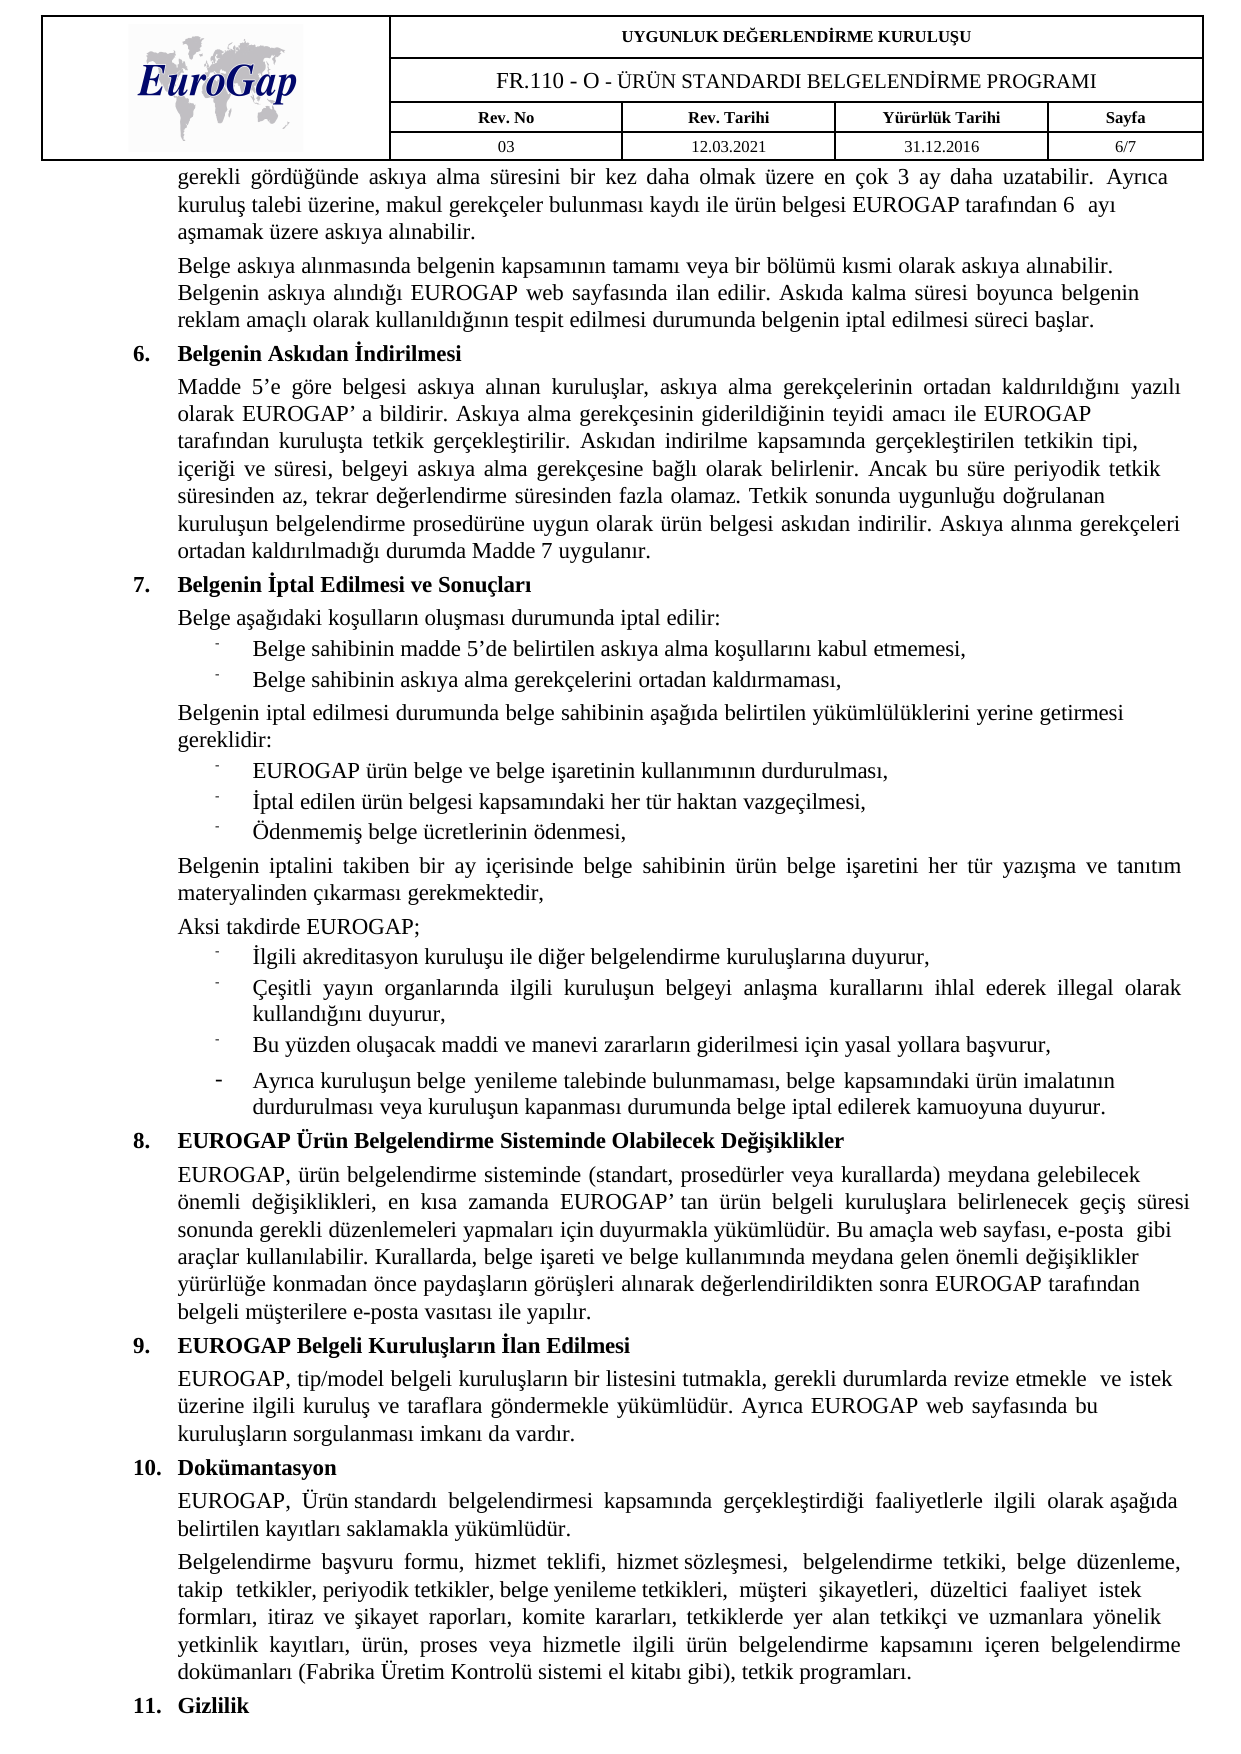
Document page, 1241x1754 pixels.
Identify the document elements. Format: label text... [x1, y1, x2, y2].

subtitle Dokümantasyon [133, 1454, 1203, 1481]
text EUROGAP, Ürün standardı belgelendirmesi kapsamında gerçekleştirdiği faaliyetlerle ilgili olarak aşağıda belirtilen kayıtları saklamakla yükümlüdür. [177, 1487, 1190, 1541]
subtitle Gizlilik [133, 1692, 1203, 1718]
text Belgenin iptalini takiben bir ay içerisinde belge sahibinin ürün belge işaretini her tür yazışma ve tanıtım materyalinden çıkarması gerekmektedir, [177, 852, 1190, 905]
list Ödenmemiş belge ücretlerinin ödenmesi, [215, 818, 1203, 844]
text - Ayrıca kuruluşun belge yenileme talebinde bulunmaması, belge kapsamındaki ürün imalatının durdurulması veya kuruluşun kapanması durumunda belge iptal edilerek kamuoyuna duyurur. [215, 1065, 1190, 1120]
list Belge sahibinin askıya alma gerekçelerini ortadan kaldırmaması, [215, 666, 1203, 692]
text Belge aşağıdaki koşulların oluşması durumunda iptal edilir: [177, 604, 1203, 631]
subtitle EUROGAP Ürün Belgelendirme Sisteminde Olabilecek Değişiklikler [133, 1128, 1203, 1154]
text EUROGAP, tip/model belgeli kuruluşların bir listesini tutmakla, gerekli durumlarda revize etmekle ve istek üzerine ilgili kuruluş ve taraflara göndermekle yükümlüdür. Ayrıca EUROGAP web sayfasında bu kuruluşların sorgulanması imkanı da vardır. [177, 1365, 1190, 1446]
list Bu yüzden oluşacak maddi ve manevi zararların giderilmesi için yasal yollara başvurur, [215, 1031, 1203, 1057]
subtitle Belgenin Askıdan İndirilmesi [133, 340, 1203, 366]
text EUROGAP, ürün belgelendirme sisteminde (standart, prosedürler veya kurallarda) meydana gelebilecek önemli değişiklikleri, en kısa zamanda EUROGAP’ tan ürün belgeli kuruluşlara belirlenecek geçiş süresi sonunda gerekli düzenlemeleri yapmaları için duyurmakla yükümlüdür. Bu amaçla web sayfası, e-posta gibi araçlar kullanılabilir. Kurallarda, belge işareti ve belge kullanımında meydana gelen önemli değişiklikler yürürlüğe konmadan önce paydaşların görüşleri alınarak değerlendirildikten sonra EUROGAP tarafından belgeli müşterilere e-posta vasıtası ile yapılır. [177, 1161, 1191, 1324]
text Belgelendirme başvuru formu, hizmet teklifi, hizmet sözleşmesi, belgelendirme tetkiki, belge düzenleme, takip tetkikler, periyodik tetkikler, belge yenileme tetkikleri, müşteri şikayetleri, düzeltici faaliyet istek formları, itiraz ve şikayet raporları, komite kararları, tetkiklerde yer alan tetkikçi ve uzmanlara yönelik yetkinlik kayıtları, ürün, proses veya hizmetle ilgili ürün belgelendirme kapsamını içeren belgelendirme dokümanları (Fabrika Üretim Kontrolü sistemi el kitabı gibi), tetkik programları. [177, 1548, 1191, 1684]
list İptal edilen ürün belgesi kapsamındaki her tür haktan vazgeçilmesi, [215, 788, 1203, 814]
list EUROGAP ürün belge ve belge işaretinin kullanımının durdurulması, [215, 757, 1203, 783]
text Belge askıya alınmasında belgenin kapsamının tamamı veya bir bölümü kısmi olarak askıya alınabilir. Belgenin askıya alındığı EUROGAP web sayfasında ilan edilir. Askıda kalma süresi boyunca belgenin reklam amaçlı olarak kullanıldığının tespit edilmesi durumunda belgenin iptal edilmesi süreci başlar. [177, 252, 1190, 333]
text Aksi takdirde EUROGAP; [177, 913, 1203, 939]
list Çeşitli yayın organlarında ilgili kuruluşun belgeyi anlaşma kurallarını ihlal ederek illegal olarak kullandığını duyurur, [215, 974, 1190, 1027]
text Belgenin iptal edilmesi durumunda belge sahibinin aşağıda belirtilen yükümlülüklerini yerine getirmesi gereklidir: [177, 699, 1190, 753]
list İlgili akreditasyon kuruluşu ile diğer belgelendirme kuruluşlarına duyurur, [215, 943, 1203, 970]
list Belge sahibinin madde 5’de belirtilen askıya alma koşullarını kabul etmemesi, [215, 635, 1203, 661]
text Madde 5’e göre belgesi askıya alınan kuruluşlar, askıya alma gerekçelerinin ortadan kaldırıldığını yazılı olarak EUROGAP’ a bildirir. Askıya alma gerekçesinin giderildiğinin teyidi amacı ile EUROGAP tarafından kuruluşta tetkik gerçekleştirilir. Askıdan indirilme kapsamında gerçekleştirilen tetkikin tipi, içeriği ve süresi, belgeyi askıya alma gerekçesine bağlı olarak belirlenir. Ancak bu süre periyodik tetkik süresinden az, tekrar değerlendirme süresinden fazla olamaz. Tetkik sonunda uygunluğu doğrulanan kuruluşun belgelendirme prosedürüne uygun olarak ürün belgesi askıdan indirilir. Askıya alınma gerekçeleri ortadan kaldırılmadığı durumda Madde 7 uygulanır. [177, 373, 1191, 563]
picture [128, 24, 304, 152]
subtitle EUROGAP Belgeli Kuruluşların İlan Edilmesi [133, 1332, 1203, 1358]
subtitle Belgenin İptal Edilmesi ve Sonuçları [133, 571, 1203, 598]
